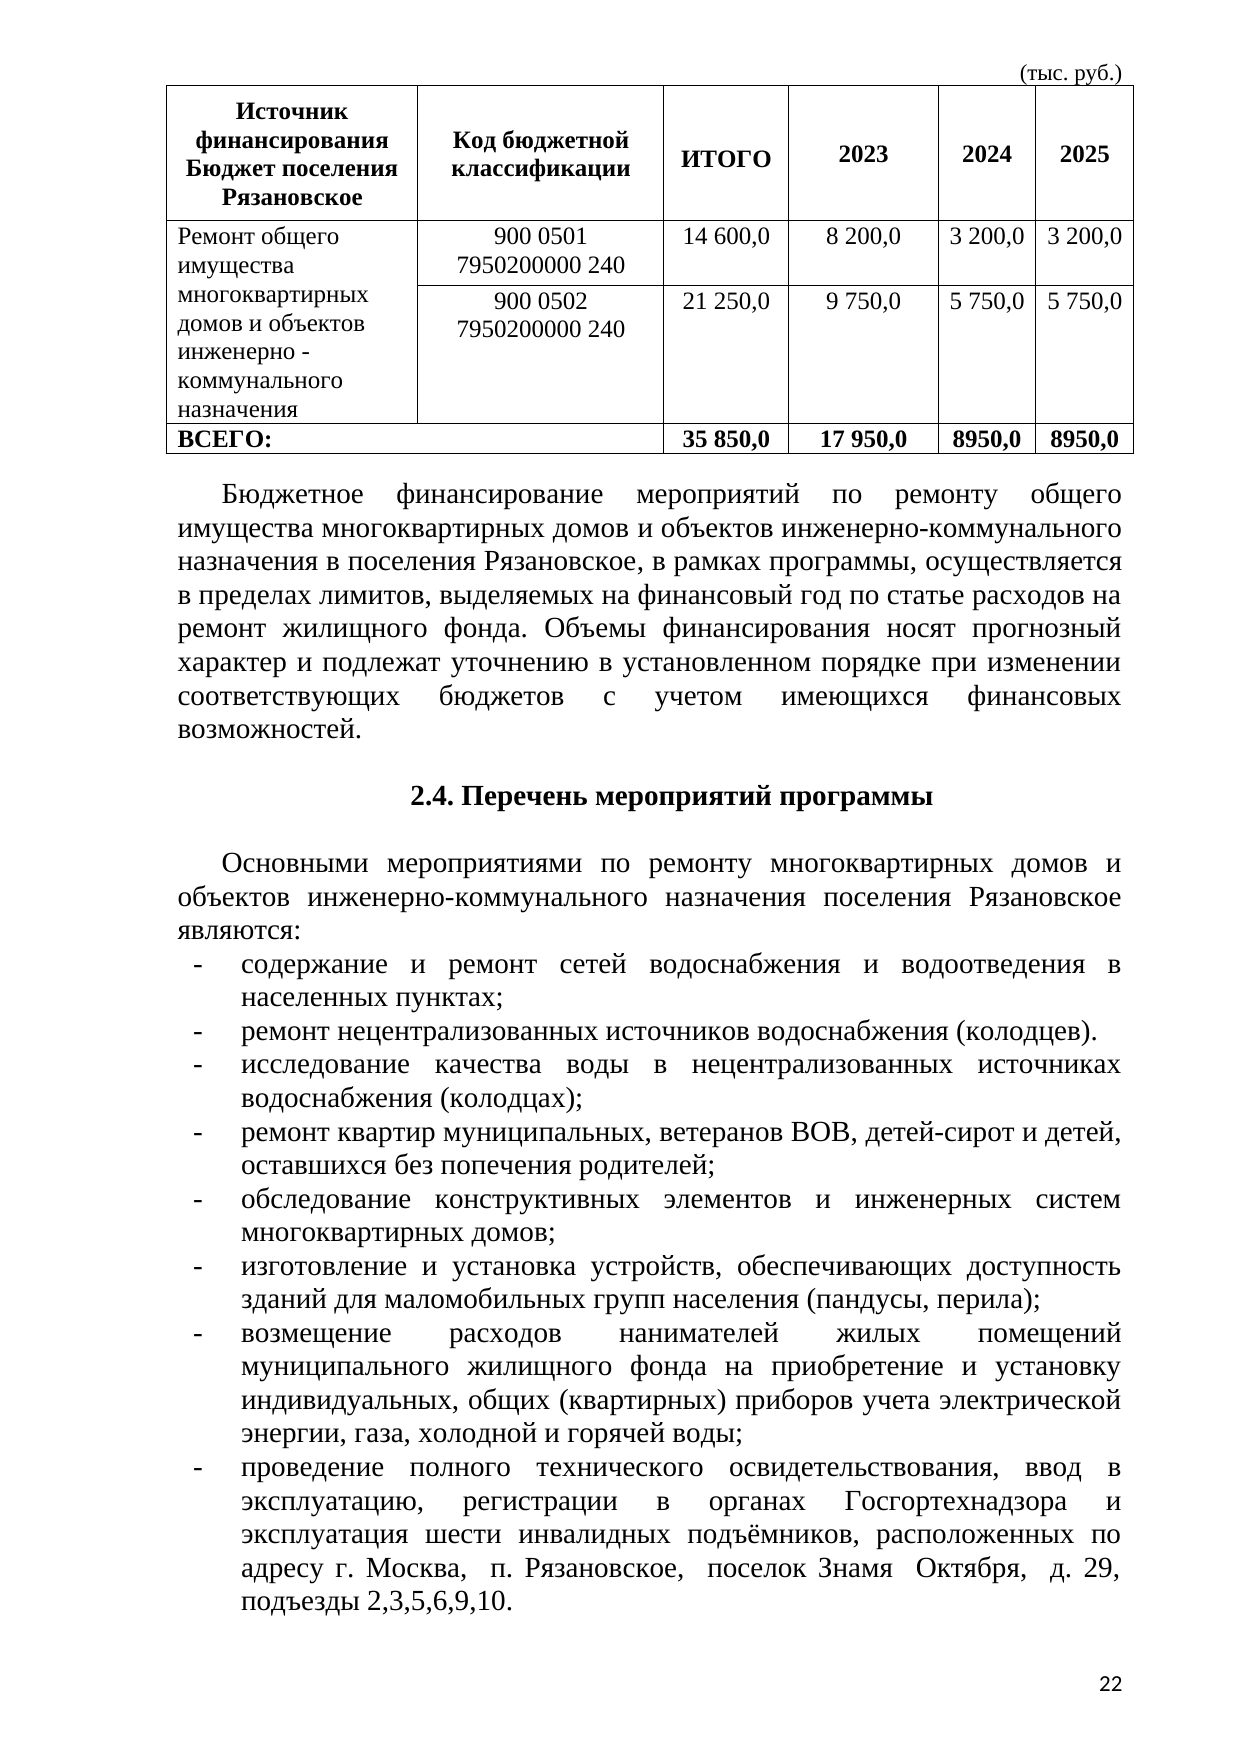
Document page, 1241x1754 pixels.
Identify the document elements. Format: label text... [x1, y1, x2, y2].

table_header Код бюджетной классификации [418, 86, 663, 220]
table_cell 21 250,0 [664, 286, 788, 423]
table_cell - [166, 1315, 229, 1449]
table_cell проведение полного технического освидетельствования, ввод в эксплуатацию, регистрации в органах Госгортехнадзора и эксплуатация шести инвалидных подъёмников, расположенных по адресу г. Москва, п. Рязановское, поселок Знамя Октября, д. 29, подъезды 2,3,5,6,9,10. [230, 1449, 1133, 1617]
text Основными мероприятиями по ремонту многоквартирных домов и объектов инженерно-коммунального назначения поселения Рязановское являются: [177, 845, 1122, 946]
table_cell ВСЕГО: [167, 424, 663, 452]
table_cell - [166, 1047, 229, 1114]
table_header - [166, 946, 229, 1013]
table_header содержание и ремонт сетей водоснабжения и водоотведения в населенных пунктах; [230, 946, 1133, 1013]
text Бюджетное финансирование мероприятий по ремонту общего имущества многоквартирных домов и объектов инженерно-коммунального назначения в поселения Рязановское, в рамках программы, осуществляется в пределах лимитов, выделяемых на финансовый год по статье расходов на ремонт жилищного фонда. Объемы финансирования носят прогнозный характер и подлежат уточнению в установленном порядке при изменении соответствующих бюджетов с учетом имеющихся финансовых возможностей. [177, 476, 1122, 745]
table_cell - [166, 1449, 229, 1617]
table_cell - [166, 1114, 229, 1181]
table_cell - [166, 1181, 229, 1248]
table_cell обследование конструктивных элементов и инженерных систем многоквартирных домов; [230, 1181, 1133, 1248]
table_cell 14 600,0 [664, 221, 788, 285]
table_cell - [166, 1248, 229, 1315]
table_cell 17 950,0 [789, 424, 938, 452]
table_header ИТОГО [664, 86, 788, 220]
table_cell ремонт квартир муниципальных, ветеранов ВОВ, детей-сирот и детей, оставшихся без попечения родителей; [230, 1114, 1133, 1181]
table_header 2024 [939, 86, 1035, 220]
table_cell исследование качества воды в нецентрализованных источниках водоснабжения (колодцах); [230, 1047, 1133, 1114]
table_cell 8950,0 [939, 424, 1035, 452]
table_cell 5 750,0 [939, 286, 1035, 423]
table_cell 900 0501 7950200000 240 [418, 221, 663, 285]
text 2.4. Перечень мероприятий программы [177, 778, 1122, 812]
table_header Источник финансирования Бюджет поселения Рязановское [167, 86, 417, 220]
table_header 2023 [789, 86, 938, 220]
table_cell 5 750,0 [1036, 286, 1133, 423]
table_cell изготовление и установка устройств, обеспечивающих доступность зданий для маломобильных групп населения (пандусы, перила); [230, 1248, 1133, 1315]
table_cell 3 200,0 [1036, 221, 1133, 285]
table_cell Ремонт общего имущества многоквартирных домов и объектов инженерно - коммунального назначения [167, 221, 417, 423]
table_cell 900 0502 7950200000 240 [418, 286, 663, 423]
table_cell 8 200,0 [789, 221, 938, 285]
text (тыс. руб.) [177, 59, 1122, 85]
table_cell 9 750,0 [789, 286, 938, 423]
table_cell ремонт нецентрализованных источников водоснабжения (колодцев). [230, 1013, 1133, 1047]
table_cell 35 850,0 [664, 424, 788, 452]
table_header 2025 [1036, 86, 1133, 220]
table_cell возмещение расходов нанимателей жилых помещений муниципального жилищного фонда на приобретение и установку индивидуальных, общих (квартирных) приборов учета электрической энергии, газа, холодной и горячей воды; [230, 1315, 1133, 1449]
table_cell 8950,0 [1036, 424, 1133, 452]
table_cell - [166, 1013, 229, 1047]
table_cell 3 200,0 [939, 221, 1035, 285]
